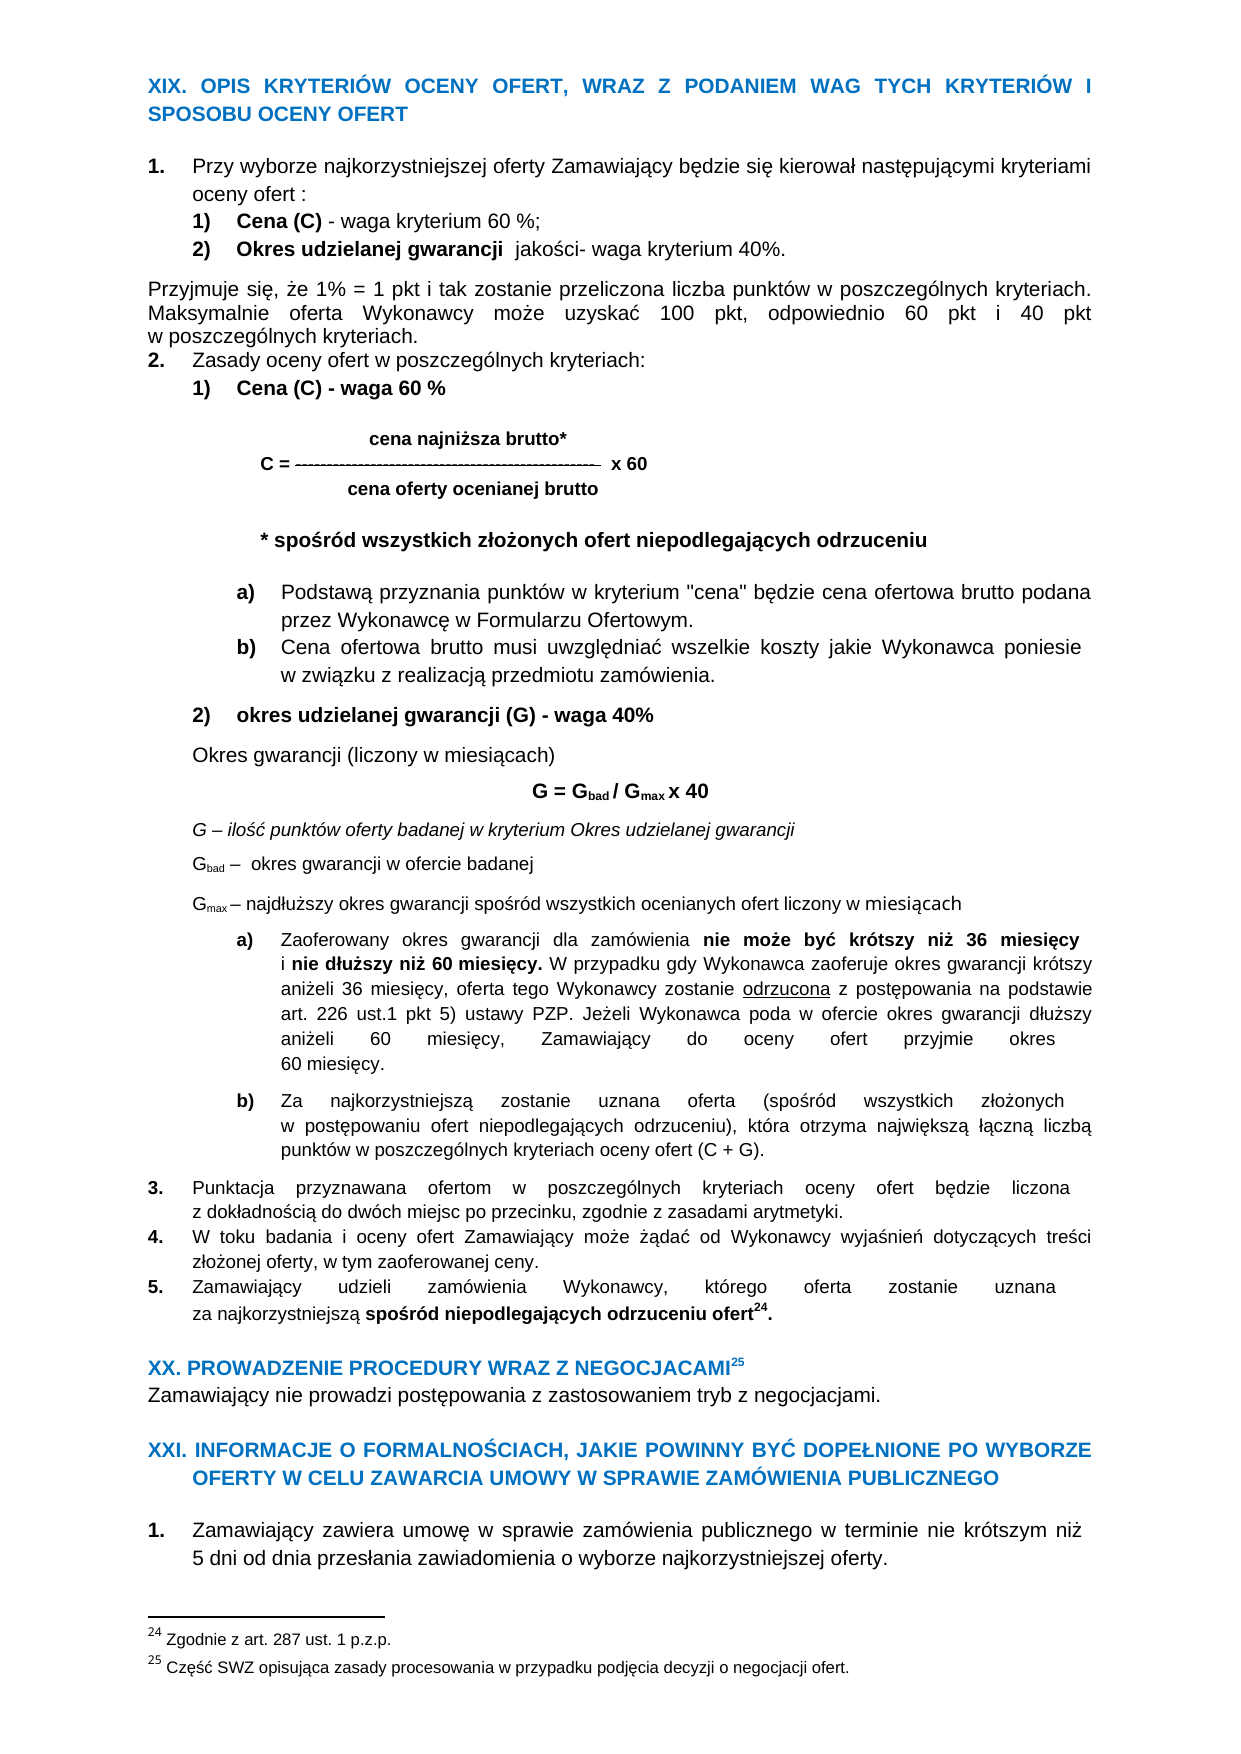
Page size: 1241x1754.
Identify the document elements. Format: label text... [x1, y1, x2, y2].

text 4. W toku badania i oceny ofert Zamawiający może żądać od Wykonawcy wyjaśnień dotyczących treści złożonej oferty, w tym zaoferowanej ceny. [148, 1226, 1092, 1272]
text b) Cena ofertowa brutto musi uwzględniać wszelkie koszty jakie Wykonawca poniesie w związku z realizacją przedmiotu zamówienia. [236, 635, 1092, 687]
list cena oferty ocenianej brutto [260, 478, 1092, 499]
text Zamawiający nie prowadzi postępowania z zastosowaniem tryb z negocjacjami. [148, 1383, 1092, 1407]
text 1. Zamawiający zawiera umowę w sprawie zamówienia publicznego w terminie nie krótszym niż 5 dni od dnia przesłania zawiadomienia o wyborze najkorzystniejszej oferty. [148, 1518, 1092, 1569]
text Okres gwarancji (liczony w miesiącach) [192, 743, 1092, 767]
text XIX. OPIS KRYTERIÓW OCENY OFERT, WRAZ Z PODANIEM WAG TYCH KRYTERIÓW I SPOSOBU OCENY OFERT [148, 74, 1092, 125]
text G – ilość punktów oferty badanej w kryterium Okres udzielanej gwarancji [192, 819, 1092, 841]
text 1) Cena (C) - waga 60 % [192, 376, 1092, 400]
text 1) Cena (C) - waga kryterium 60 %; [192, 209, 1092, 233]
text 2) okres udzielanej gwarancji (G) - waga 40% [192, 703, 1092, 727]
text 5. Zamawiający udzieli zamówienia Wykonawcy, którego oferta zostanie uznana za najkorzystniejszą spośród niepodlegających odrzuceniu ofert. [148, 1276, 1092, 1324]
text Gmax – najdłuższy okres gwarancji spośród wszystkich ocenianych ofert liczony w miesiącach [192, 890, 1092, 916]
text XX. PROWADZENIE PROCEDURY WRAZ Z NEGOCJACAMI [148, 1356, 1092, 1379]
text Przyjmuje się, że 1% = 1 pkt i tak zostanie przeliczona liczba punktów w poszczególnych kryteriach. Maksymalnie oferta Wykonawcy może uzyskać 100 pkt, odpowiednio 60 pkt i 40 pkt w poszczególnych kryteriach. [148, 276, 1092, 348]
list Za najkorzystniejszą zostanie uznana oferta (spośród wszystkich złożonych w postępowaniu ofert niepodlegających odrzuceniu), która otrzyma największą łączną liczbą punktów w poszczególnych kryteriach oceny ofert (C + G). [236, 1090, 1092, 1161]
text XXI. INFORMACJE O FORMALNOŚCIACH, JAKIE POWINNY BYĆ DOPEŁNIONE PO WYBORZE OFERTY W CELU ZAWARCIA UMOWY W SPRAWIE ZAMÓWIENIA PUBLICZNEGO [148, 1438, 1092, 1489]
list Zaoferowany okres gwarancji dla zamówienia nie może być krótszy niż 36 miesięcy i nie dłuższy niż 60 miesięcy. W przypadku gdy Wykonawca zaoferuje okres gwarancji krótszy aniżeli 36 miesięcy, oferta tego Wykonawcy zostanie odrzucona z postępowania na podstawie art. 226 ust.1 pkt 5) ustawy PZP. Jeżeli Wykonawca poda w ofercie okres gwarancji dłuższy aniżeli 60 miesięcy, Zamawiający do oceny ofert przyjmie okres 60 miesięcy. [236, 928, 1092, 1074]
text 2. Zasady oceny ofert w poszczególnych kryteriach: [148, 348, 1092, 372]
list C = ------------------------------------------------ x 60 [260, 453, 1092, 474]
text * spośród wszystkich złożonych ofert niepodlegających odrzuceniu [186, 528, 1092, 552]
text 3. Punktacja przyznawana ofertom w poszczególnych kryteriach oceny ofert będzie liczona z dokładnością do dwóch miejsc po przecinku, zgodnie z zasadami arytmetyki. [148, 1177, 1092, 1223]
text Gbad – okres gwarancji w ofercie badanej [192, 853, 1092, 875]
list cena najniższa brutto* [369, 428, 1092, 450]
text 1. Przy wyborze najkorzystniejszej oferty Zamawiający będzie się kierował następującymi kryteriami oceny ofert : [148, 154, 1092, 205]
text a) Podstawą przyznania punktów w kryterium "cena" będzie cena ofertowa brutto podana przez Wykonawcę w Formularzu Ofertowym. [236, 580, 1092, 632]
text G = Gbad / Gmax x 40 [148, 779, 1092, 803]
text 2) Okres udzielanej gwarancji jakości- waga kryterium 40%. [192, 236, 1092, 260]
